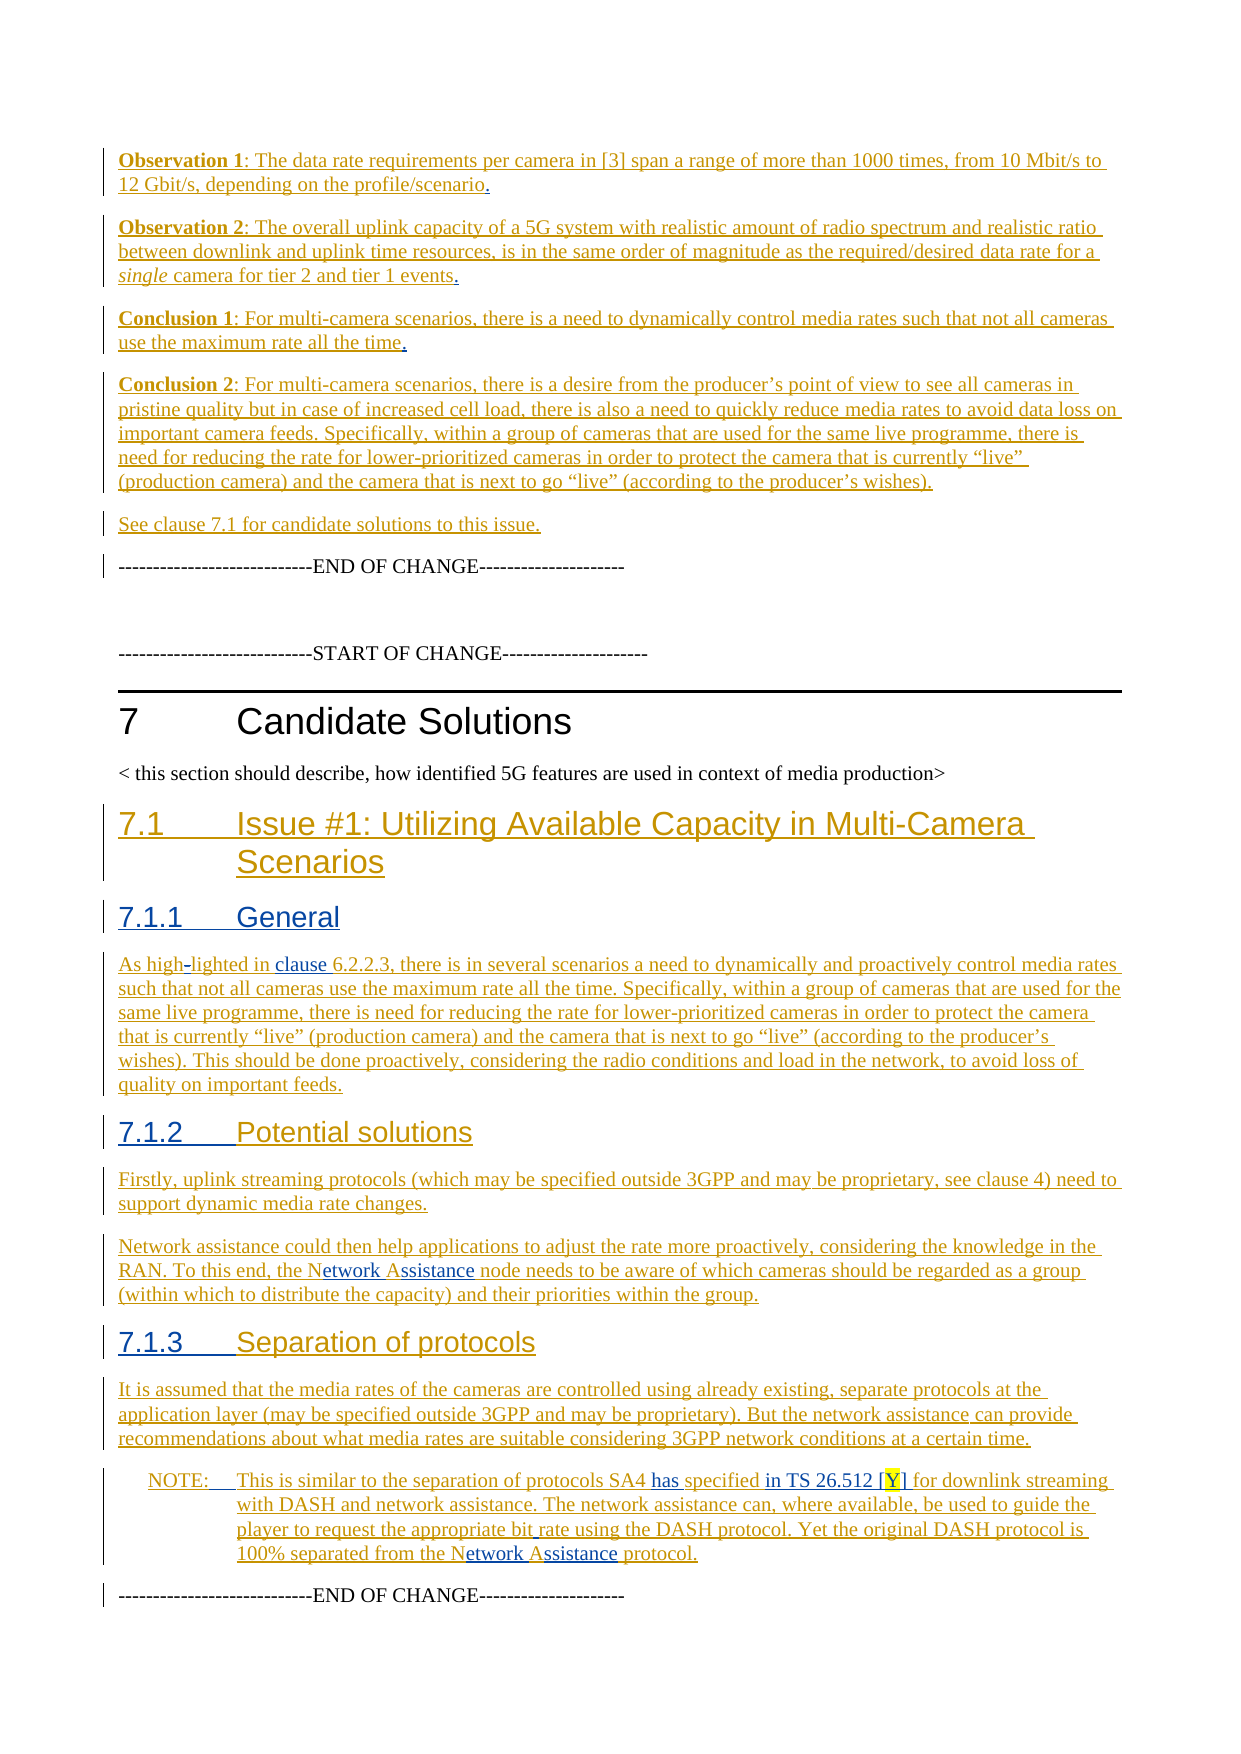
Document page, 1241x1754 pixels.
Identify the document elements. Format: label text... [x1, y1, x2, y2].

text ----------------------------START OF CHANGE--------------------- [118, 641, 1122, 665]
text ----------------------------END OF CHANGE--------------------- [118, 554, 1122, 578]
text ----------------------------END OF CHANGE--------------------- [118, 1583, 1122, 1607]
subtitle 7 Candidate Solutions [118, 693, 1122, 742]
text < this section should describe, how identified 5G features are used in context of media production> [118, 761, 1122, 785]
